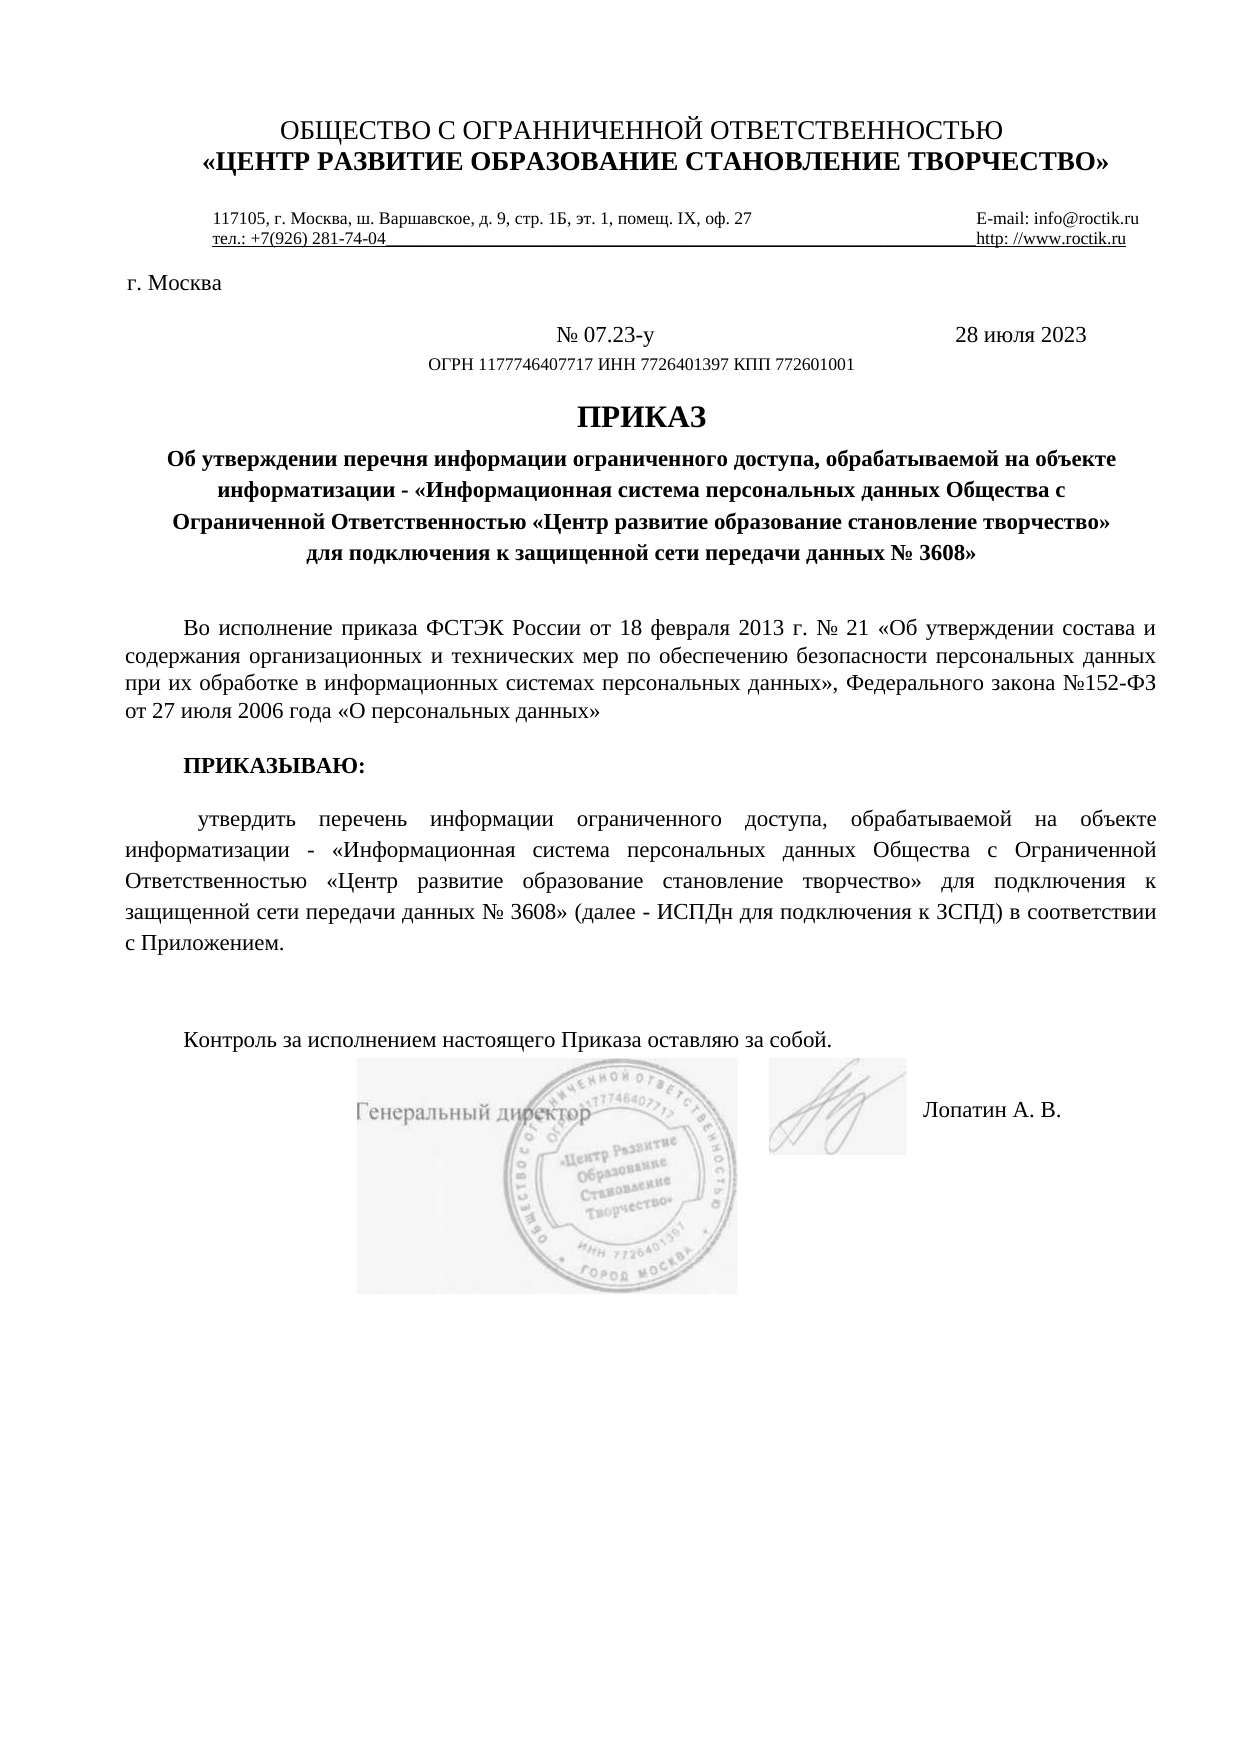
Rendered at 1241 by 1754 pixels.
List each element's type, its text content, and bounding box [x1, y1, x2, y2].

text Об утверждении перечня информации ограниченного доступа, обрабатываемой на объекте информатизации - «Информационная система персональных данных Общества с Ограниченной Ответственностью «Центр развитие образование становление творчество» для подключения к защищенной сети передачи данных № 3608» [125, 445, 1158, 566]
text 117105, г. Москва, ш. Варшавское, д. 9, стр. 1Б, эт. 1, помещ. IX, оф. 27 E-mail: info@roctik.ru [125, 208, 1158, 228]
text ПРИКАЗ [125, 399, 1158, 435]
text Лопатин А. В. [923, 1097, 1074, 1123]
text ОБЩЕСТВО С ОГРАННИЧЕННОЙ ОТВЕТСТВЕННОСТЬЮ [125, 114, 1158, 146]
text утвердить перечень информации ограниченного доступа, обрабатываемой на объекте информатизации - «Информационная система персональных данных Общества с Ограниченной Ответственностью «Центр развитие образование становление творчество» для подключения к защищенной сети передачи данных № 3608» (далее - ИСПДн для подключения к ЗСПД) в соответствии с Приложением. [125, 805, 1158, 955]
text Во исполнение приказа ФСТЭК России от 18 февраля 2013 г. № 21 «Об утверждении состава и содержания организационных и технических мер по обеспечению безопасности персональных данных при их обработке в информационных системах персональных данных», Федерального закона №152-ФЗ от 27 июля 2006 года «О персональных данных» [125, 614, 1158, 723]
text ПРИКАЗЫВАЮ: [125, 752, 1158, 778]
text ОГРН 1177746407717 ИНН 7726401397 КПП 772601001 [125, 248, 1158, 374]
text тел.: +7(926) 281-74-04 http: //www.roctik.ru [125, 228, 1158, 248]
text Контроль за исполнением настоящего Приказа оставляю за собой. [125, 1026, 1158, 1052]
picture [356, 1058, 738, 1294]
picture [768, 1058, 907, 1155]
text «ЦЕНТР РАЗВИТИЕ ОБРАЗОВАНИЕ СТАНОВЛЕНИЕ ТВОРЧЕСТВО» [125, 146, 1158, 177]
